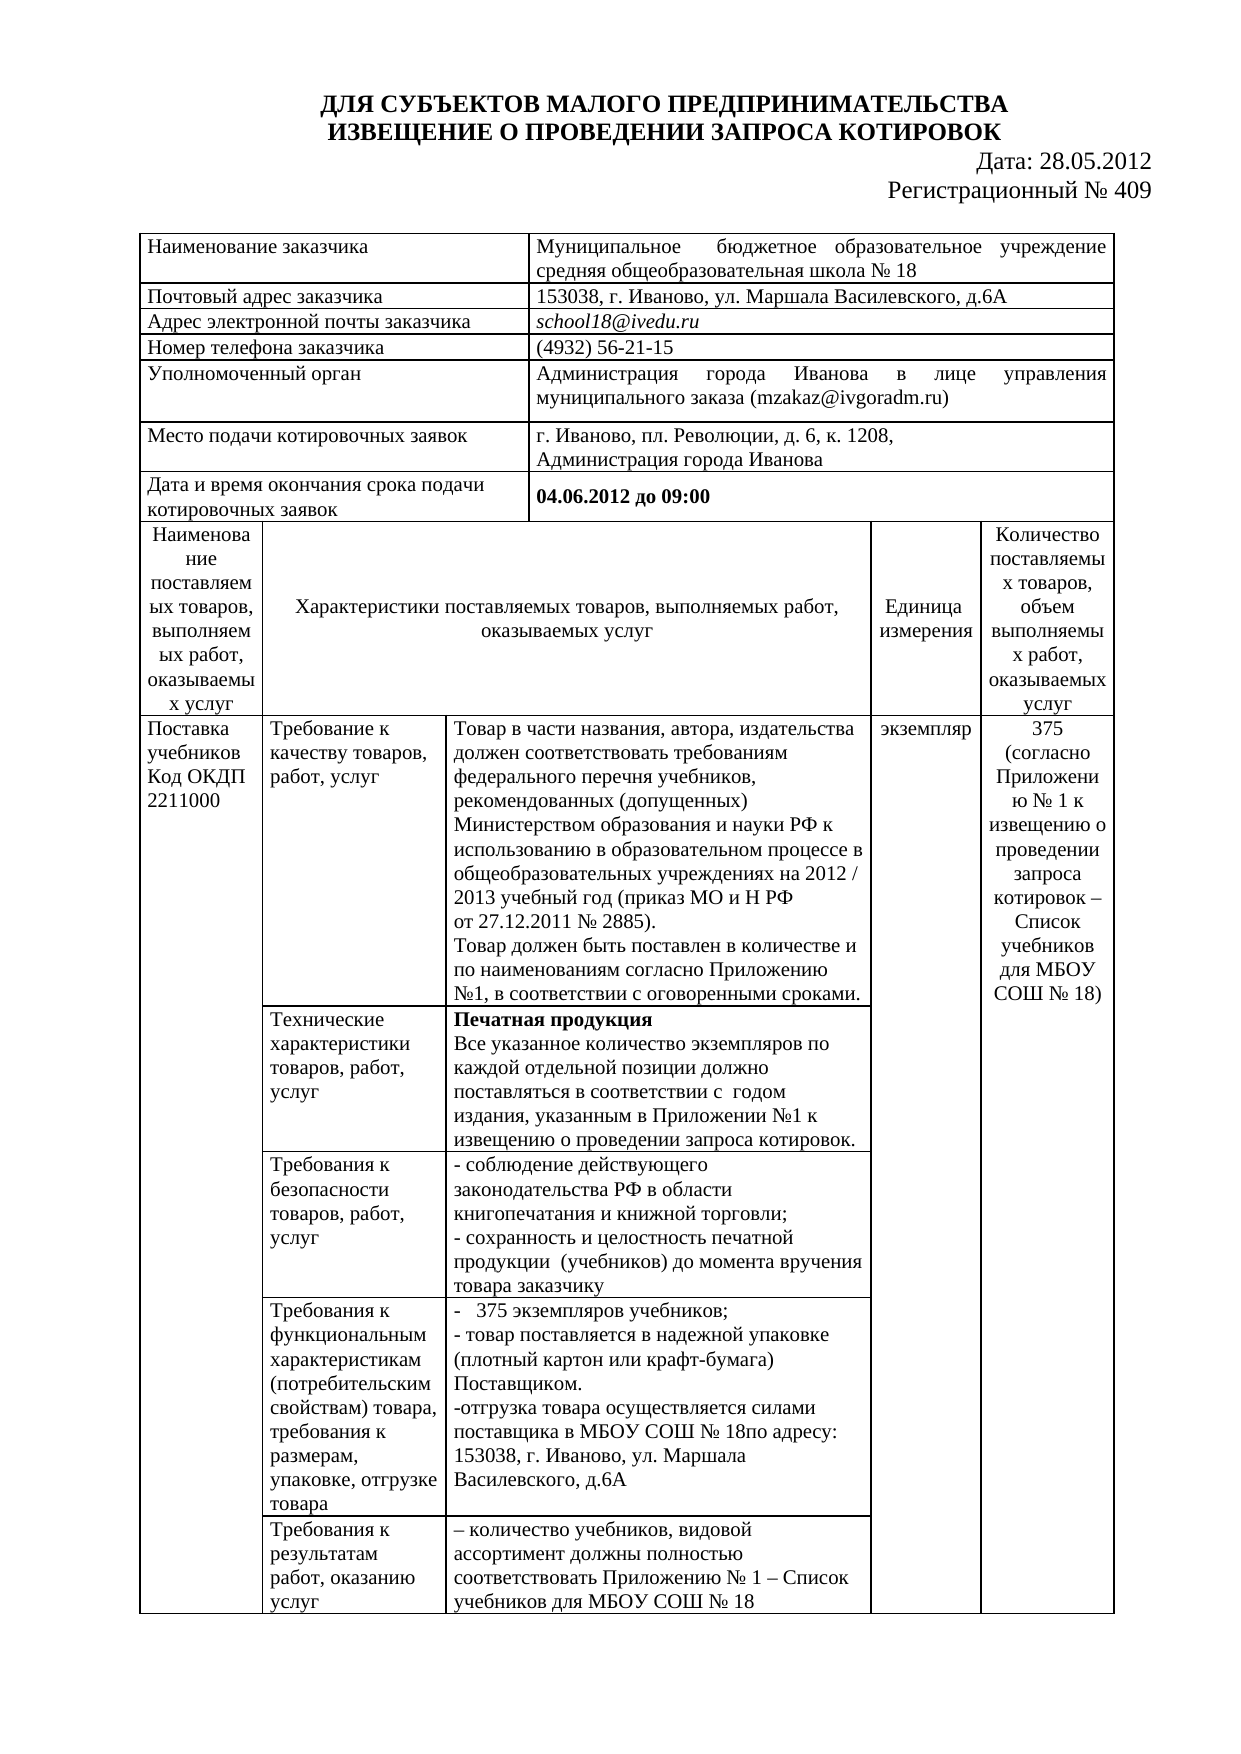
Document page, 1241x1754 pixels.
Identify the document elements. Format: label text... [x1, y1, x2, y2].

table_cell - 375 экземпляров учебников; - товар поставляется в надежной упаковке (плотный картон или крафт-бумага) Поставщиком. -отгрузка товара осуществляется силами поставщика в МБОУ СОШ № 18по адресу: 153038, г. Иваново, ул. Маршала Василевского, д.6А [447, 1298, 870, 1515]
table_cell Требование к качеству товаров, работ, услуг [263, 716, 445, 1005]
table_cell Товар в части названия, автора, издательства должен соответствовать требованиям федерального перечня учебников, рекомендованных (допущенных) Министерством образования и науки РФ к использованию в образовательном процессе в общеобразовательных учреждениях на 2012 / 2013 учебный год (приказ МО и Н РФ от 27.12.2011 № 2885). Товар должен быть поставлен в количестве и по наименованиям согласно Приложению №1, в соответствии с оговоренными сроками. [447, 716, 870, 1005]
table_cell school18@ivedu.ru [530, 309, 1113, 333]
table_cell – количество учебников, видовой ассортимент должны полностью соответствовать Приложению № 1 – Список учебников для МБОУ СОШ № 18 [447, 1517, 870, 1613]
table_cell Требования к безопасности товаров, работ, услуг [263, 1152, 445, 1297]
text ИЗВЕЩЕНИЕ О ПРОВЕДЕНИИ ЗАПРОСА КОТИРОВОК [177, 117, 1152, 146]
table_cell экземпляр [872, 716, 980, 1613]
table_header Наименование заказчика [141, 234, 528, 282]
table_cell г. Иваново, пл. Революции, д. 6, к. 1208, Администрация города Иванова [530, 423, 1113, 471]
text Регистрационный № 409 [177, 175, 1152, 204]
text Дата: 28.05.2012 [177, 146, 1152, 175]
table_cell 04.06.2012 до 09:00 [530, 472, 1113, 521]
table_cell Требования к функциональным характеристикам (потребительским свойствам) товара, требования к размерам, упаковке, отгрузке товара [263, 1298, 445, 1515]
table_cell Печатная продукция Все указанное количество экземпляров по каждой отдельной позиции должно поставляться в соответствии с годом издания, указанным в Приложении №1 к извещению о проведении запроса котировок. [447, 1007, 870, 1151]
table_cell 375 (согласно Приложению № 1 к извещению о проведении запроса котировок – Список учебников для МБОУ СОШ № 18) [982, 716, 1113, 1613]
table_cell Адрес электронной почты заказчика [141, 309, 528, 333]
text ДЛЯ СУБЪЕКТОВ МАЛОГО ПРЕДПРИНИМАТЕЛЬСТВА [177, 89, 1152, 117]
table_cell Уполномоченный орган [141, 361, 528, 421]
table_cell Характеристики поставляемых товаров, выполняемых работ, оказываемых услуг [263, 522, 870, 714]
table_cell Поставка учебников Код ОКДП 2211000 [141, 716, 262, 1613]
table_cell Требования к результатам работ, оказанию услуг [263, 1517, 445, 1613]
table_cell - соблюдение действующего законодательства РФ в области книгопечатания и книжной торговли; - сохранность и целостность печатной продукции (учебников) до момента вручения товара заказчику [447, 1152, 870, 1297]
table_cell Количество поставляемых товаров, объем выполняемых работ, оказываемых услуг [982, 522, 1113, 714]
table_header Муниципальное бюджетное образовательное учреждение средняя общеобразовательная школа № 18 [530, 234, 1113, 282]
table_cell Почтовый адрес заказчика [141, 284, 528, 308]
table_cell Место подачи котировочных заявок [141, 423, 528, 471]
table_cell Наименование поставляемых товаров, выполняемых работ, оказываемых услуг [141, 522, 262, 714]
table_cell Единица измерения [872, 522, 980, 714]
table_cell (4932) 56-21-15 [530, 335, 1113, 359]
table_cell Номер телефона заказчика [141, 335, 528, 359]
table_cell Дата и время окончания срока подачи котировочных заявок [141, 472, 528, 521]
table_cell Технические характеристики товаров, работ, услуг [263, 1007, 445, 1151]
table_cell Администрация города Иванова в лице управления муниципального заказа (mzakaz@ivgoradm.ru) [530, 361, 1113, 421]
table_cell 153038, г. Иваново, ул. Маршала Василевского, д.6А [530, 284, 1113, 308]
